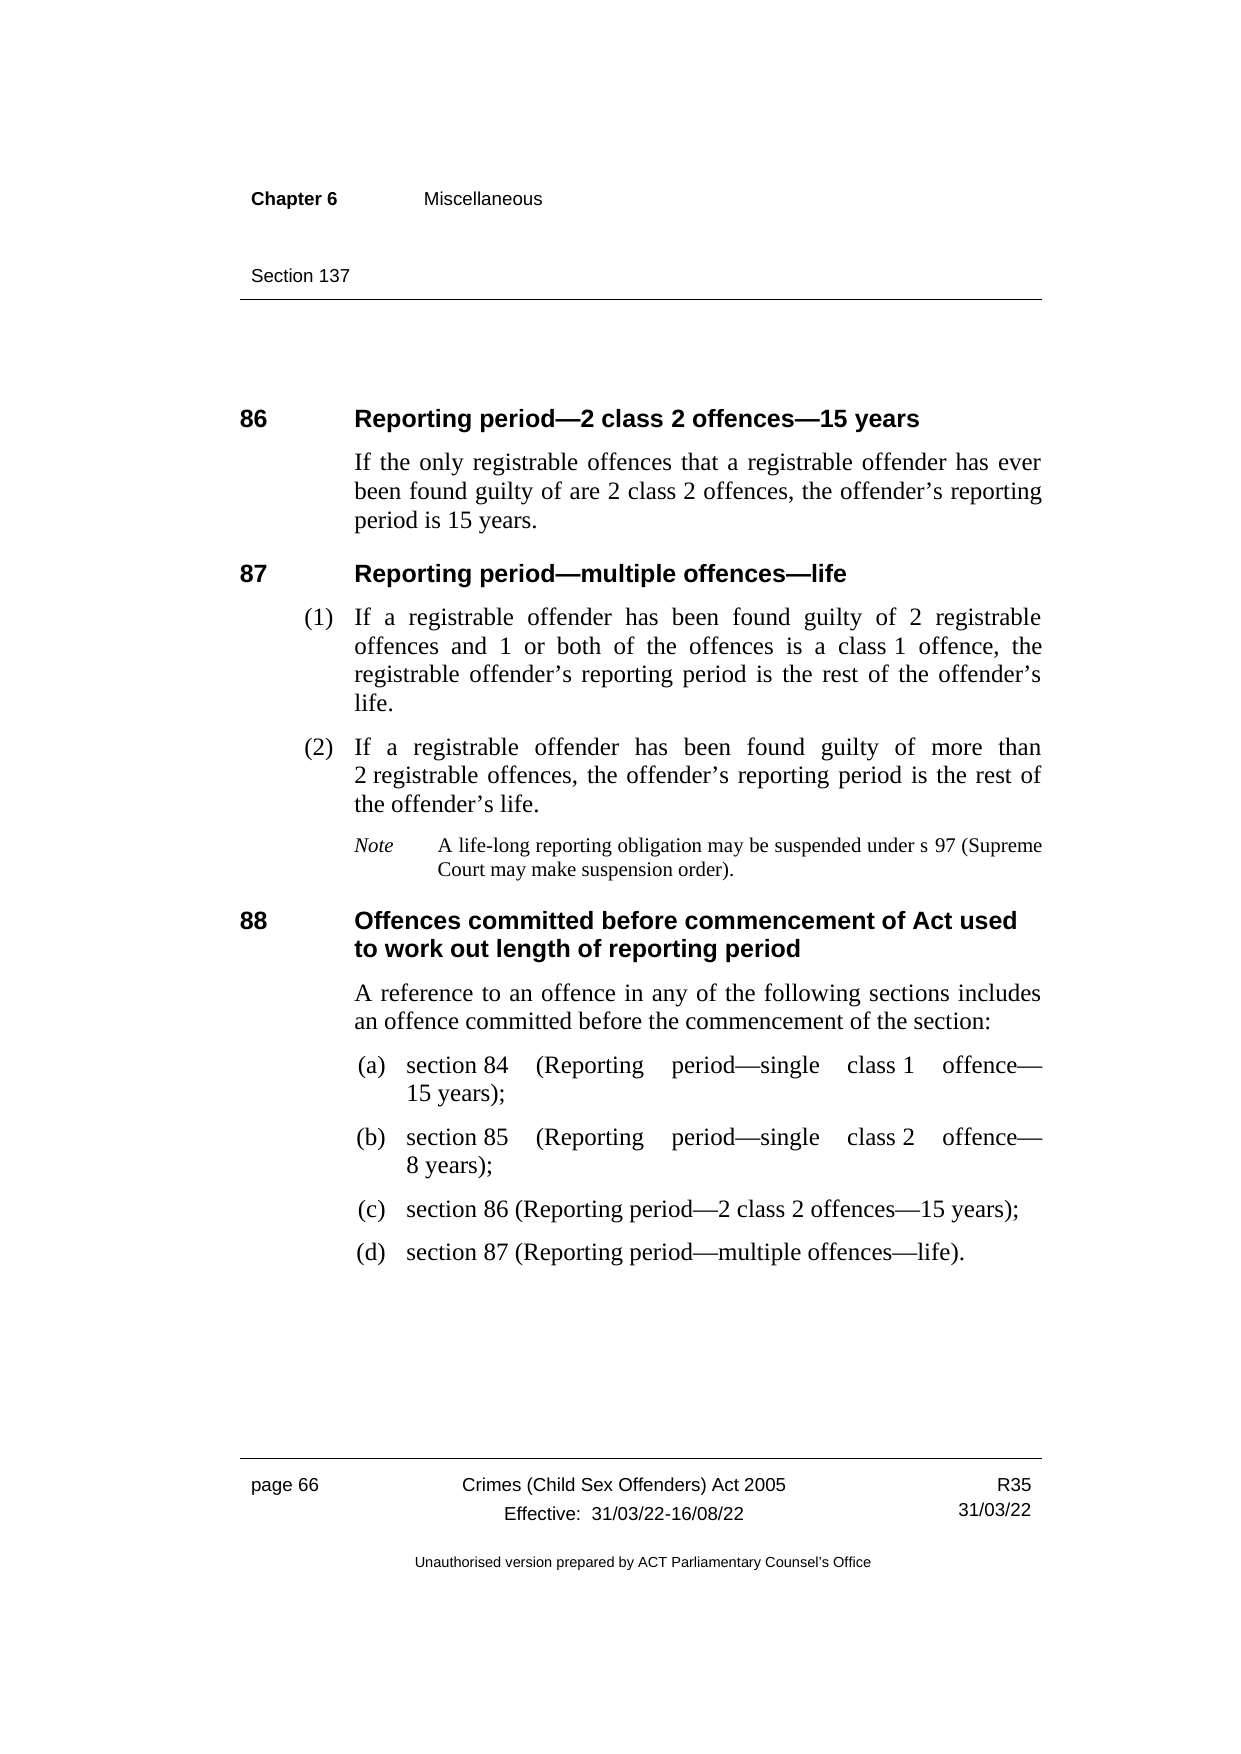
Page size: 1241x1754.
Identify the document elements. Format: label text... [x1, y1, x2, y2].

text 88 Offences committed before commencement of Act used to work out length of reporting period [239, 906, 1042, 963]
text (1) If a registrable offender has been found guilty of 2 registrable offences and 1 or both of the offences is a class 1 offence, the registrable offender’s reporting period is the rest of the offender’s life. [239, 602, 1042, 717]
text Note A life-long reporting obligation may be suspended under s 97 (Supreme Court may make suspension order). [354, 832, 1042, 881]
text (2) If a registrable offender has been found guilty of more than 2 registrable offences, the offender’s reporting period is the rest of the offender’s life. [239, 732, 1042, 818]
text 86 Reporting period—2 class 2 offences—15 years [239, 404, 1042, 433]
text (d) section 87 (Reporting period—multiple offences—life). [239, 1237, 1042, 1266]
text (a) section 84 (Reporting period—single class 1 offence—15 years); [239, 1050, 1042, 1107]
text (b) section 85 (Reporting period—single class 2 offence—8 years); [239, 1122, 1042, 1179]
text 87 Reporting period—multiple offences—life [239, 559, 1042, 587]
text (c) section 86 (Reporting period—2 class 2 offences—15 years); [239, 1194, 1042, 1223]
text If the only registrable offences that a registrable offender has ever been found guilty of are 2 class 2 offences, the offender’s reporting period is 15 years. [354, 447, 1042, 534]
text A reference to an offence in any of the following sections includes an offence committed before the commencement of the section: [354, 978, 1042, 1035]
